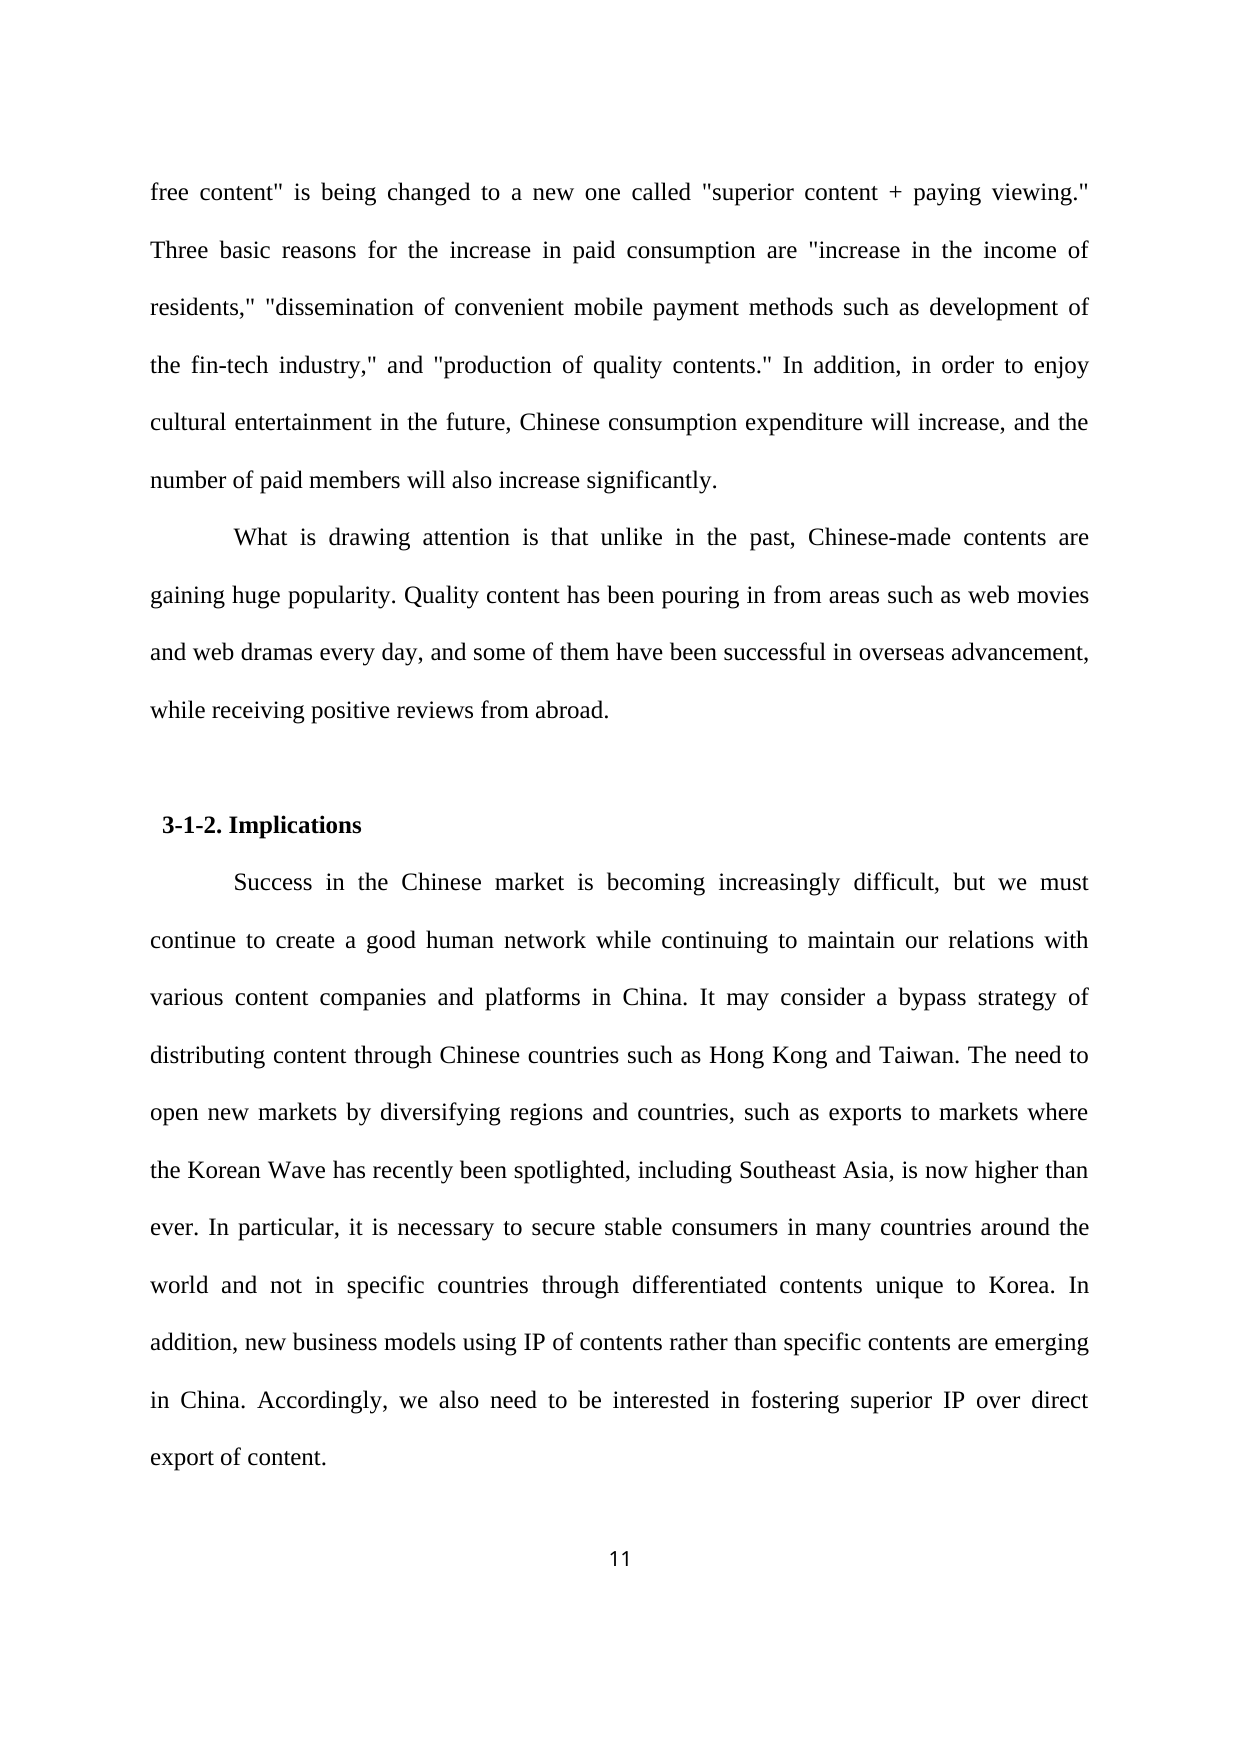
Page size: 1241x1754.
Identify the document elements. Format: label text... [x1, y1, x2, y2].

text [150, 177, 1090, 493]
text 3-1-2. Implications [150, 810, 1090, 838]
text What is drawing attention is that unlike in the past, Chinese-made contents are gaining huge popularity. Quality content has been pouring in from areas such as web movies and web dramas every day, and some of them have been successful in overseas advancement, while receiving positive reviews from abroad. [150, 522, 1090, 723]
text Success in the Chinese market is becoming increasingly difficult, but we must continue to create a good human network while continuing to maintain our relations with various content companies and platforms in China. It may consider a bypass strategy of distributing content through Chinese countries such as Hong Kong and Taiwan. The need to open new markets by diversifying regions and countries, such as exports to markets where the Korean Wave has recently been spotlighted, including Southeast Asia, is now higher than ever. In particular, it is necessary to secure stable consumers in many countries around the world and not in specific countries through differentiated contents unique to Korea. In addition, new business models using IP of contents rather than specific contents are emerging in China. Accordingly, we also need to be interested in fostering superior IP over direct export of content. [150, 867, 1090, 1471]
